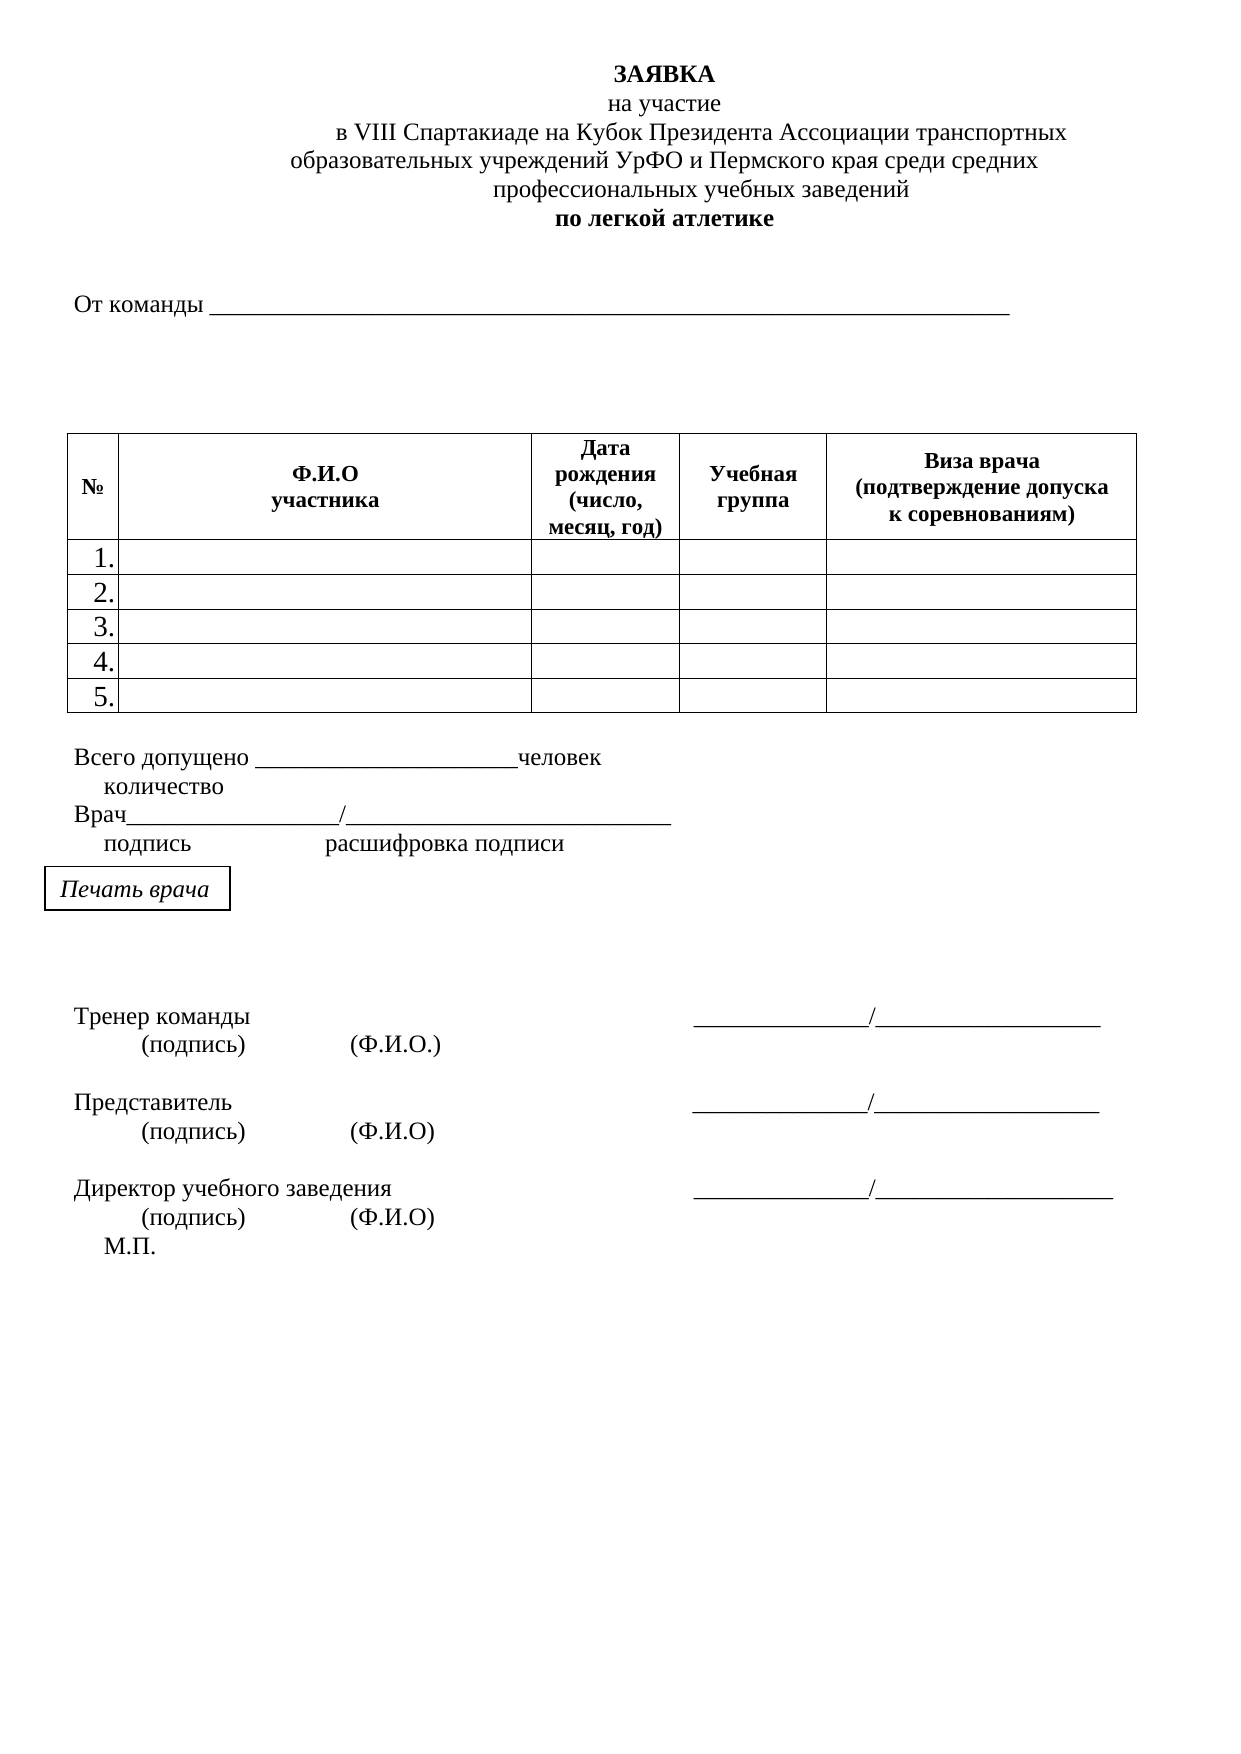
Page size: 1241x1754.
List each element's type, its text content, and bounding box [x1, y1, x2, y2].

table_cell [680, 540, 826, 574]
table_cell [827, 644, 1136, 678]
table_cell [119, 575, 531, 608]
table_cell [532, 644, 679, 678]
text (подпись) (Ф.И.О) [74, 1116, 1152, 1144]
text на участие [177, 88, 1152, 117]
text Представитель ______________/__________________ [74, 1087, 1152, 1116]
text М.П. [74, 1231, 1152, 1259]
table_cell [119, 610, 531, 643]
text ЗАЯВКА [177, 59, 1152, 88]
table_cell [827, 610, 1136, 643]
table_cell [119, 540, 531, 574]
table_cell [532, 610, 679, 643]
table_cell [680, 575, 826, 608]
table_header Учебная группа [680, 434, 826, 539]
table_header Виза врача (подтверждение допуска к соревнованиям) [827, 434, 1136, 539]
table_cell [68, 540, 118, 574]
text От команды ________________________________________________________________ [74, 289, 1152, 318]
text Директор учебного заведения ______________/___________________ [74, 1173, 1152, 1202]
text (подпись) (Ф.И.О) [74, 1202, 1152, 1231]
table_cell [680, 644, 826, 678]
text подпись расшифровка подписи [74, 828, 1152, 857]
table_cell [827, 540, 1136, 574]
table_cell [532, 679, 679, 712]
table_cell [827, 575, 1136, 608]
table_cell [680, 610, 826, 643]
table_cell [68, 610, 118, 643]
table_header Дата рождения (число, месяц, год) [532, 434, 679, 539]
text профессиональных учебных заведений [177, 174, 1152, 203]
table_cell [68, 644, 118, 678]
table_cell [532, 540, 679, 574]
table_header № [68, 434, 118, 539]
table_cell [68, 575, 118, 608]
text в VIII Спартакиаде на Кубок Президента Ассоциации транспортных образовательных учреждений УрФО и Пермского края среди средних [177, 117, 1152, 174]
table_cell [680, 679, 826, 712]
table_cell [68, 679, 118, 712]
table_header Ф.И.О участника [119, 434, 531, 539]
text (подпись) (Ф.И.О.) [74, 1029, 1152, 1058]
text Всего допущено _____________________человек [74, 742, 1152, 771]
table_cell [532, 575, 679, 608]
table_cell [827, 679, 1136, 712]
text по легкой атлетике [177, 203, 1152, 232]
text Тренер команды ______________/__________________ [74, 1001, 1152, 1029]
text количество [74, 771, 1152, 799]
table_cell [119, 679, 531, 712]
text Врач_________________/__________________________ [74, 799, 1152, 828]
table_cell [119, 644, 531, 678]
